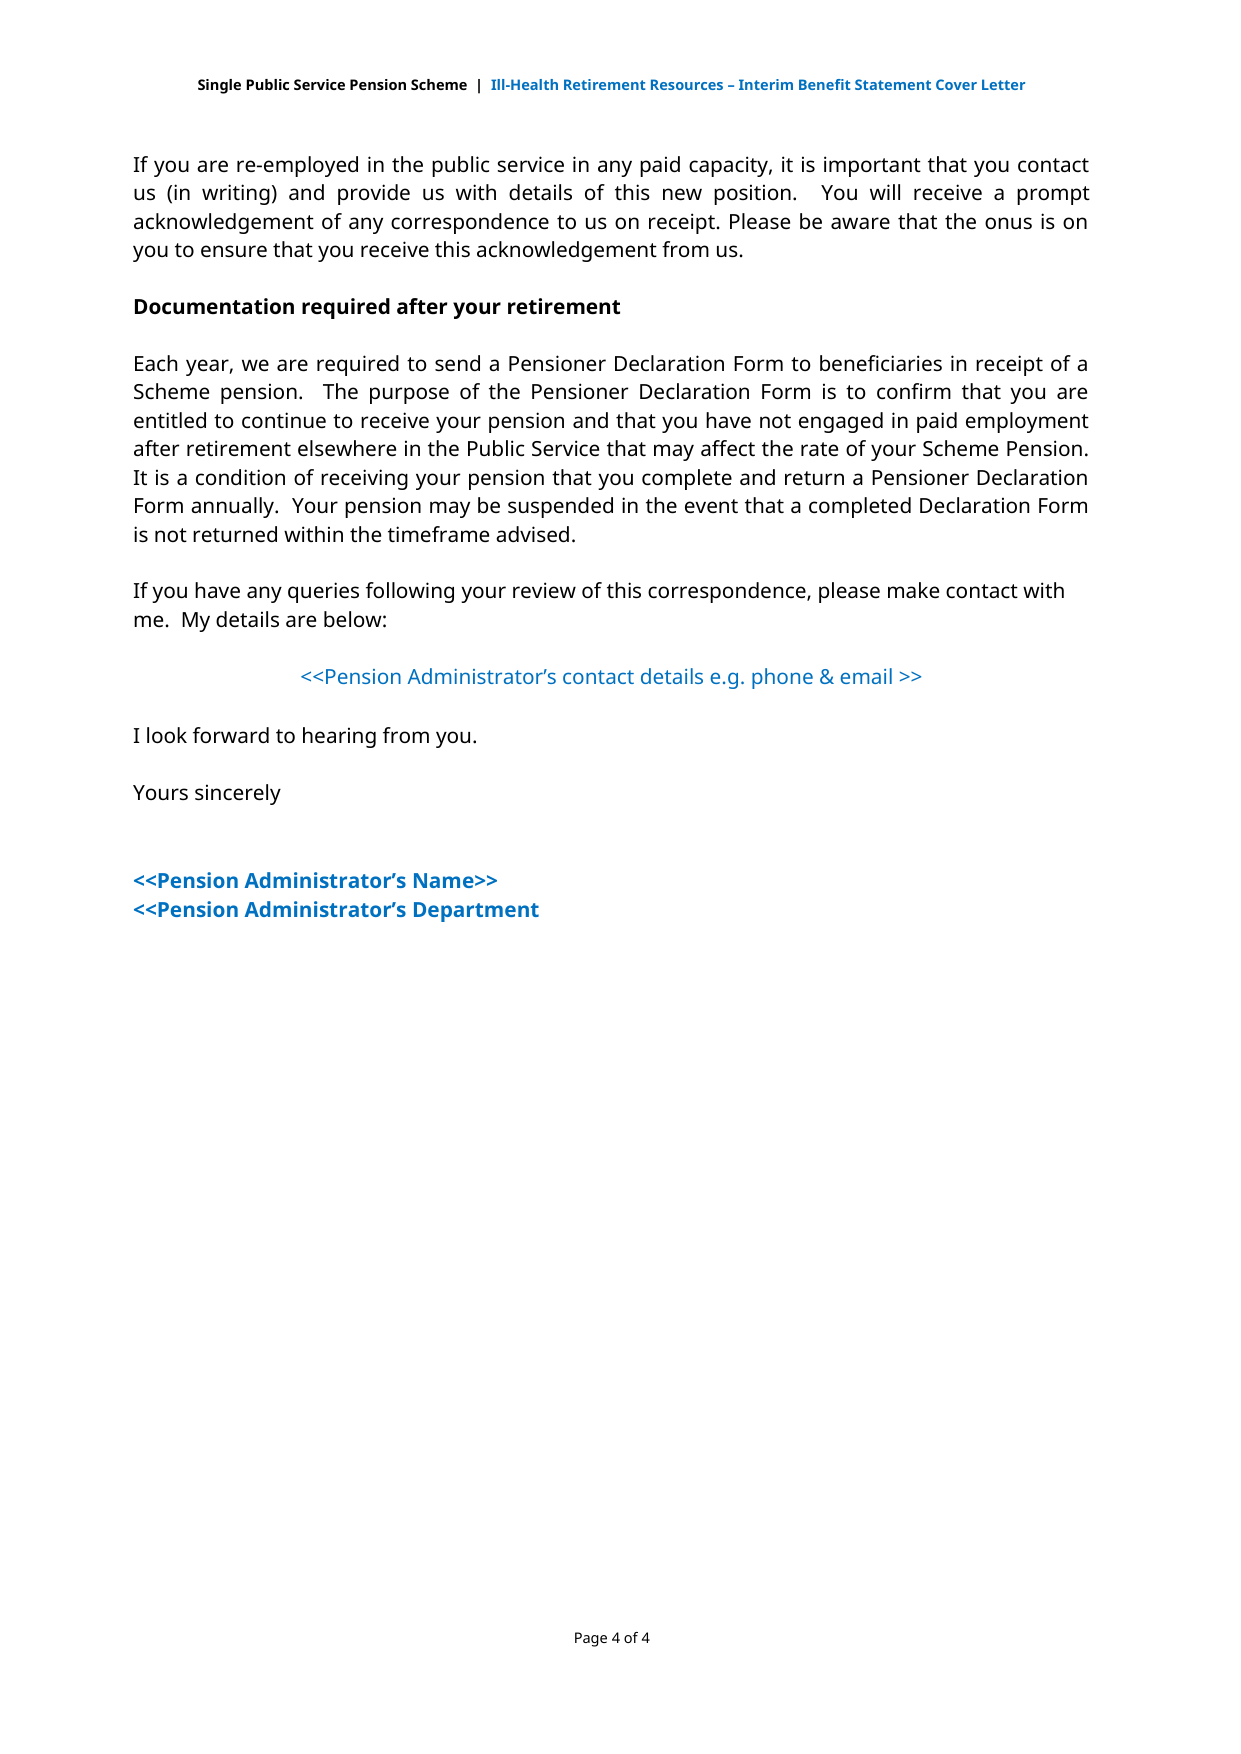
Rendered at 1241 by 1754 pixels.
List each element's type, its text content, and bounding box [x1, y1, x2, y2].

text <<Pension Administrator’s contact details e.g. phone & email >> [133, 662, 1090, 690]
text I look forward to hearing from you. [133, 722, 1090, 750]
text Yours sincerely [133, 778, 1090, 807]
text <<Pension Administrator’s Name>> [133, 867, 1090, 895]
text If you are re-employed in the public service in any paid capacity, it is important that you contact us (in writing) and provide us with details of this new position. You will receive a prompt acknowledgement of any correspondence to us on receipt. Please be aware that the onus is on you to ensure that you receive this acknowledgement from us. [133, 150, 1090, 264]
text <<Pension Administrator’s Department [133, 895, 1090, 923]
text If you have any queries following your review of this correspondence, please make contact with me. My details are below: [133, 577, 1090, 633]
text Documentation required after your retirement [133, 292, 1090, 321]
text Each year, we are required to send a Pensioner Declaration Form to beneficiaries in receipt of a Scheme pension. The purpose of the Pensioner Declaration Form is to confirm that you are entitled to continue to receive your pension and that you have not engaged in paid employment after retirement elsewhere in the Public Service that may affect the rate of your Scheme Pension. It is a condition of receiving your pension that you complete and return a Pensioner Declaration Form annually. Your pension may be suspended in the event that a completed Declaration Form is not returned within the timeframe advised. [133, 349, 1090, 548]
